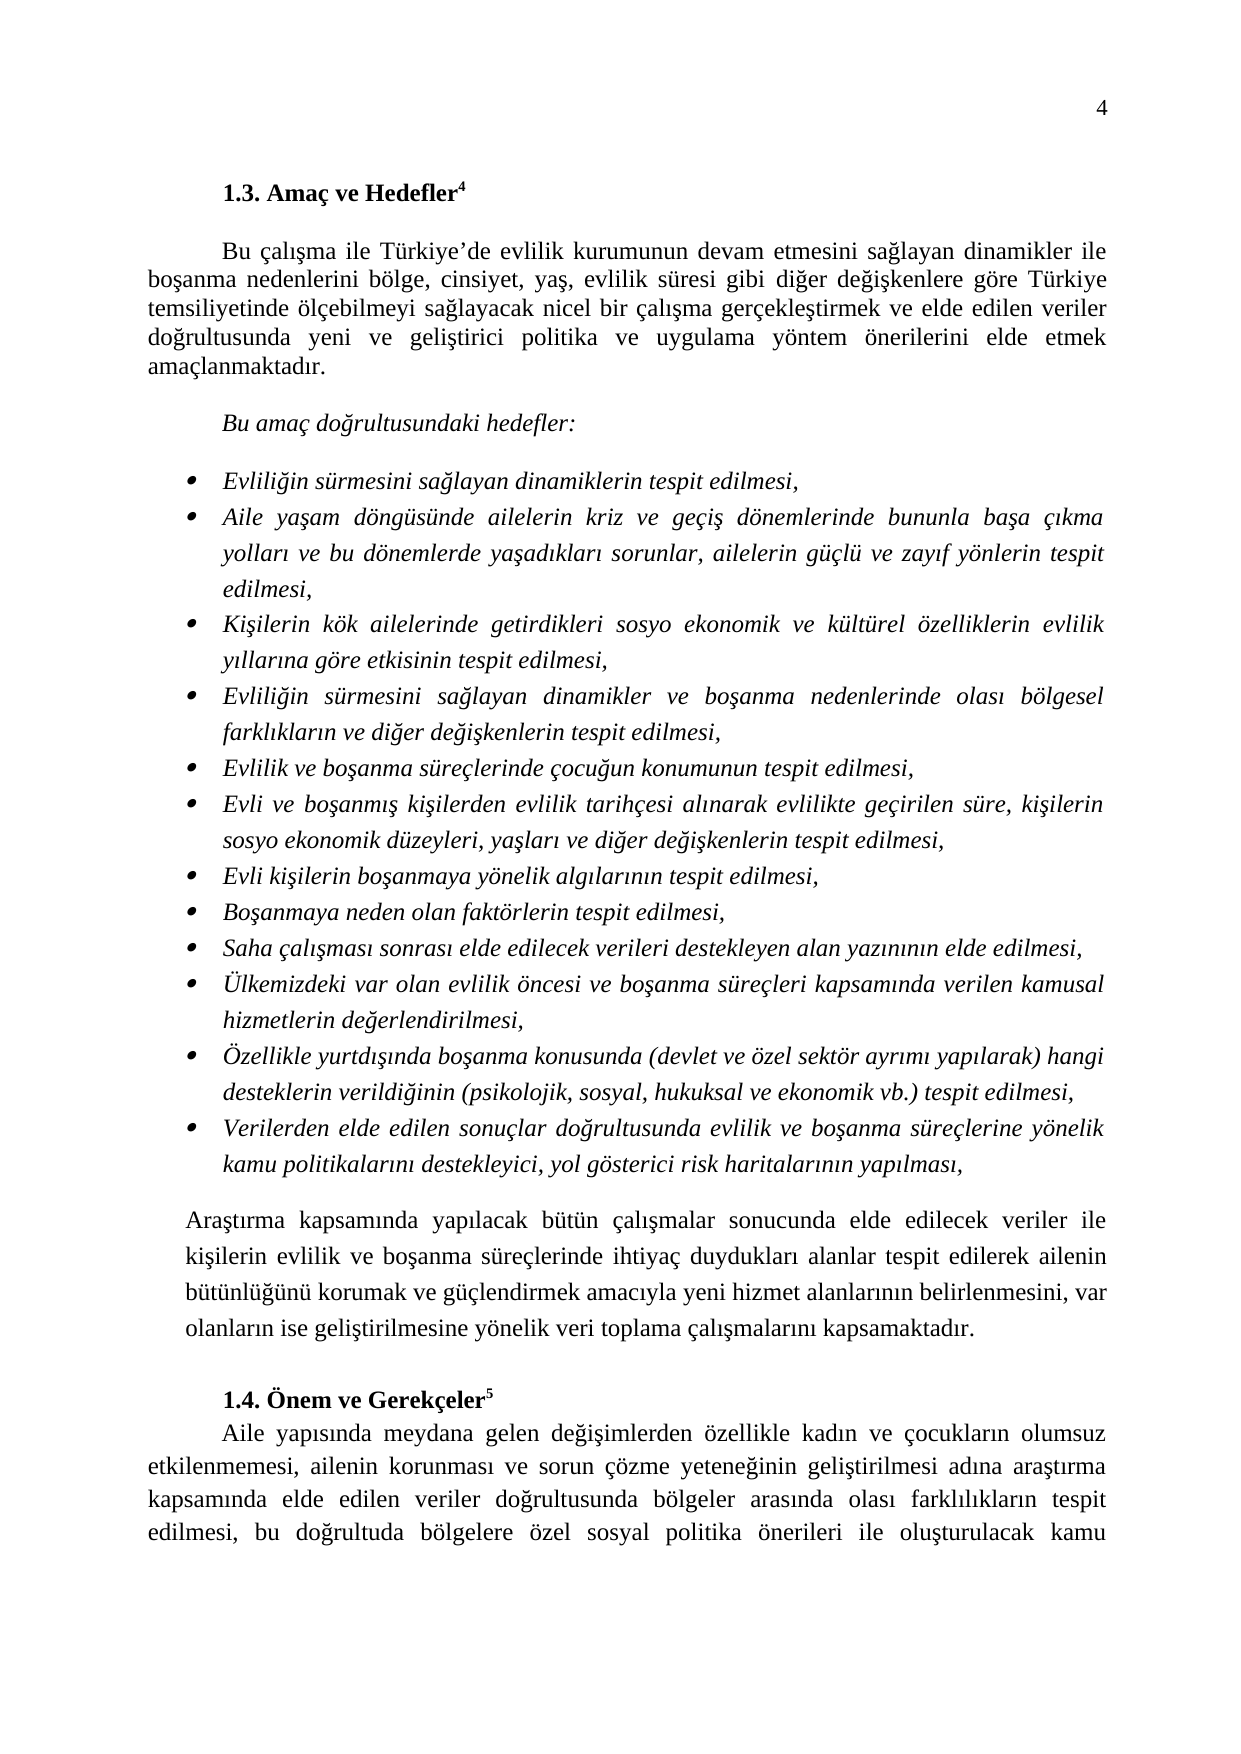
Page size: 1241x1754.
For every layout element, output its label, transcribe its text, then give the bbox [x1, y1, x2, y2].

list Evliliğin sürmesini sağlayan dinamiklerin tespit edilmesi, [185, 466, 1107, 494]
list Aile yaşam döngüsünde ailelerin kriz ve geçiş dönemlerinde bununla başa çıkma yolları ve bu dönemlerde yaşadıkları sorunlar, ailelerin güçlü ve zayıf yönlerin tespit edilmesi, [185, 502, 1107, 602]
text Araştırma kapsamında yapılacak bütün çalışmalar sonucunda elde edilecek veriler ile kişilerin evlilik ve boşanma süreçlerinde ihtiyaç duydukları alanlar tespit edilerek ailenin bütünlüğünü korumak ve güçlendirmek amacıyla yeni hizmet alanlarının belirlenmesini, var olanların ise geliştirilmesine yönelik veri toplama çalışmalarını kapsamaktadır. [185, 1205, 1107, 1342]
list Evli ve boşanmış kişilerden evlilik tarihçesi alınarak evlilikte geçirilen süre, kişilerin sosyo ekonomik düzeyleri, yaşları ve diğer değişkenlerin tespit edilmesi, [185, 789, 1107, 854]
text Bu amaç doğrultusundaki hedefler: [148, 408, 1107, 437]
list Boşanmaya neden olan faktörlerin tespit edilmesi, [185, 897, 1107, 926]
list Verilerden elde edilen sonuçlar doğrultusunda evlilik ve boşanma süreçlerine yönelik kamu politikalarını destekleyici, yol gösterici risk haritalarının yapılması, [185, 1113, 1107, 1177]
list Saha çalışması sonrası elde edilecek verileri destekleyen alan yazınının elde edilmesi, [185, 933, 1107, 962]
list Evli kişilerin boşanmaya yönelik algılarının tespit edilmesi, [185, 861, 1107, 890]
list Ülkemizdeki var olan evlilik öncesi ve boşanma süreçleri kapsamında verilen kamusal hizmetlerin değerlendirilmesi, [185, 969, 1107, 1034]
list Özellikle yurtdışında boşanma konusunda (devlet ve özel sektör ayrımı yapılarak) hangi desteklerin verildiğinin (psikolojik, sosyal, hukuksal ve ekonomik vb.) tespit edilmesi, [185, 1041, 1107, 1106]
list Kişilerin kök ailelerinde getirdikleri sosyo ekonomik ve kültürel özelliklerin evlilik yıllarına göre etkisinin tespit edilmesi, [185, 609, 1107, 674]
list Evlilik ve boşanma süreçlerinde çocuğun konumunun tespit edilmesi, [185, 753, 1107, 782]
list Önem ve Gerekçeler [223, 1385, 1107, 1414]
list Amaç ve Hedefler [223, 178, 1107, 207]
list Evliliğin sürmesini sağlayan dinamikler ve boşanma nedenlerinde olası bölgesel farklıkların ve diğer değişkenlerin tespit edilmesi, [185, 681, 1107, 746]
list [148, 1418, 1107, 1546]
text Bu çalışma ile Türkiye’de evlilik kurumunun devam etmesini sağlayan dinamikler ile boşanma nedenlerini bölge, cinsiyet, yaş, evlilik süresi gibi diğer değişkenlere göre Türkiye temsiliyetinde ölçebilmeyi sağlayacak nicel bir çalışma gerçekleştirmek ve elde edilen veriler doğrultusunda yeni ve geliştirici politika ve uygulama yöntem önerilerini elde etmek amaçlanmaktadır. [148, 236, 1107, 379]
